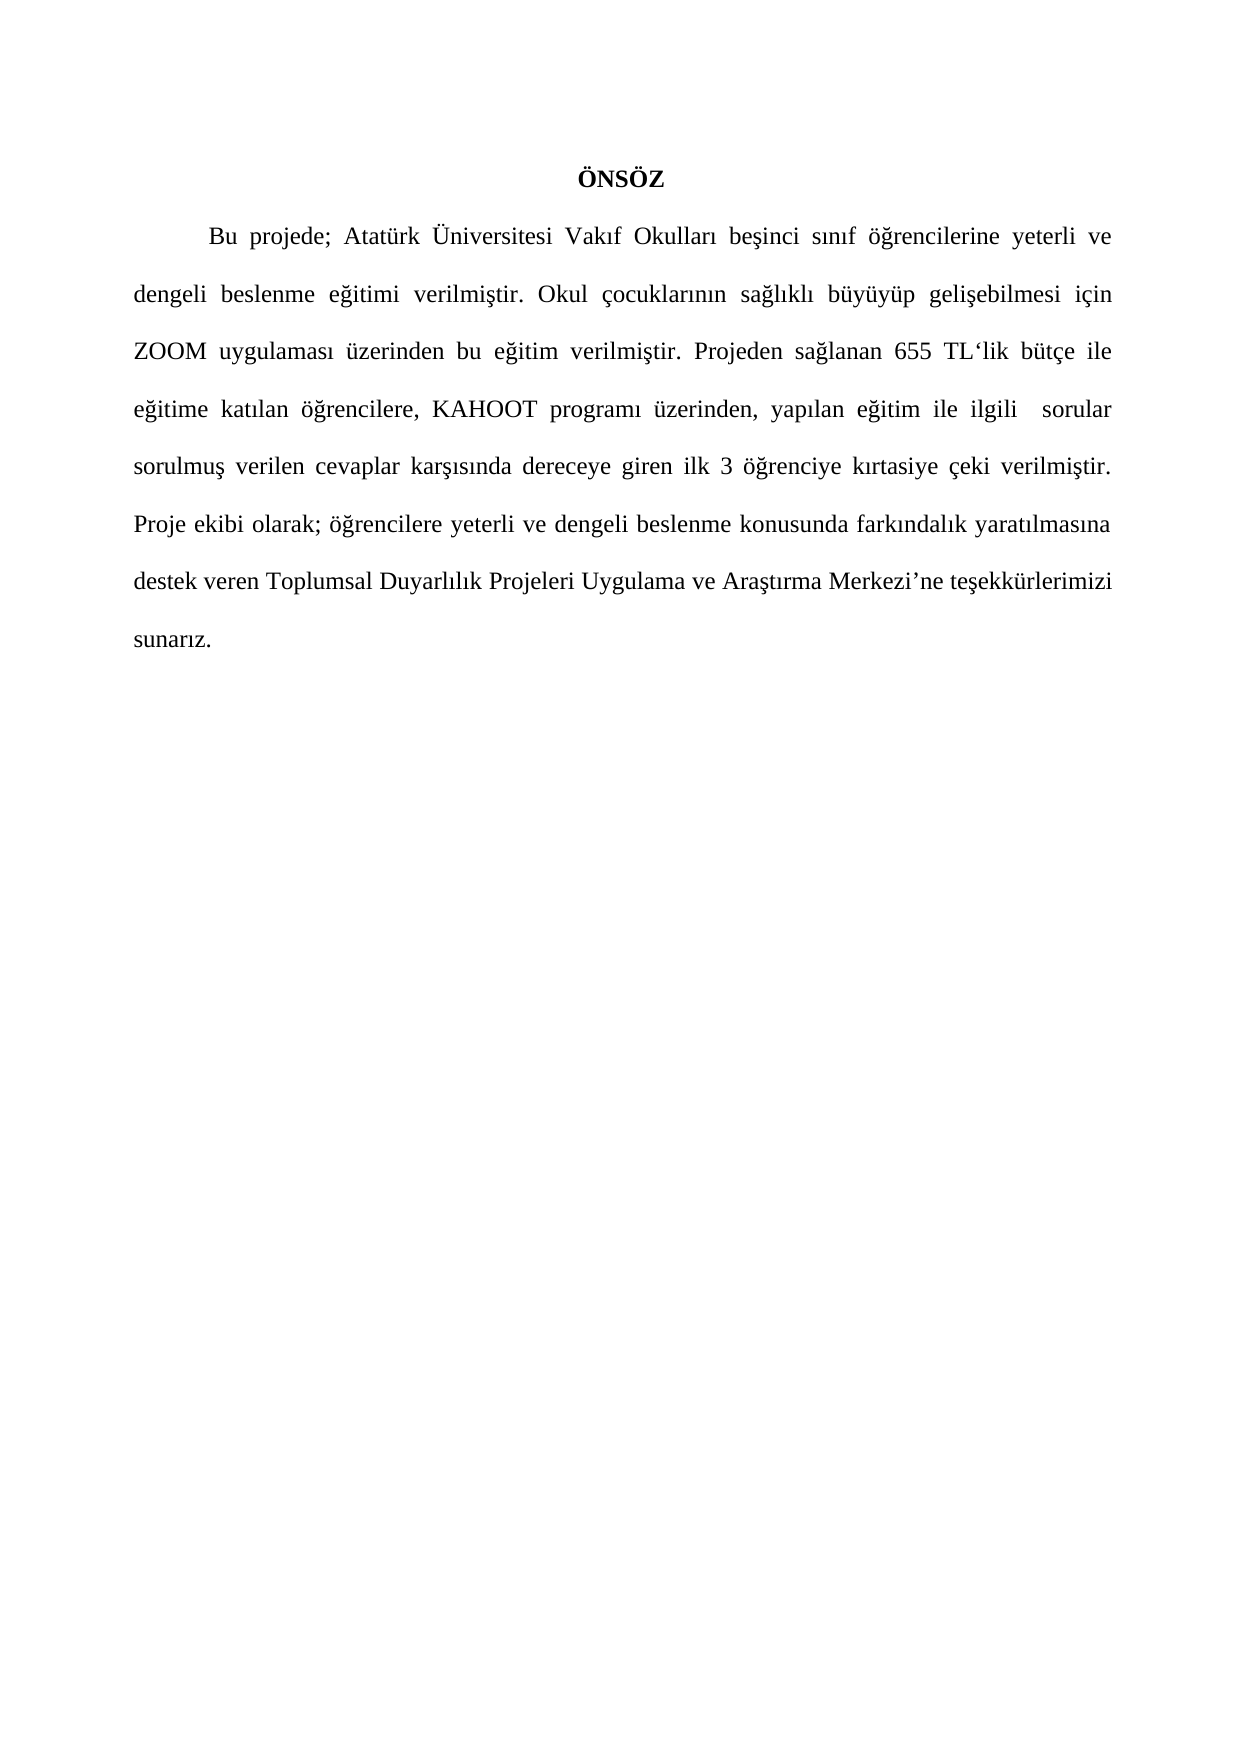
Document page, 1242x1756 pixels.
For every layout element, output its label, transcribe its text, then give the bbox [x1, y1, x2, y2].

text Bu projede; Atatürk Üniversitesi Vakıf Okulları beşinci sınıf öğrencilerine yeterli ve dengeli beslenme eğitimi verilmiştir. Okul çocuklarının sağlıklı büyüyüp gelişebilmesi için ZOOM uygulaması üzerinden bu eğitim verilmiştir. Projeden sağlanan 655 TL‘lik bütçe ile eğitime katılan öğrencilere, KAHOOT programı üzerinden, yapılan eğitim ile ilgili sorular sorulmuş verilen cevaplar karşısında dereceye giren ilk 3 öğrenciye kırtasiye çeki verilmiştir. Proje ekibi olarak; öğrencilere yeterli ve dengeli beslenme konusunda farkındalık yaratılmasına destek veren Toplumsal Duyarlılık Projeleri Uygulama ve Araştırma Merkezi’ne teşekkürlerimizi sunarız. [133, 221, 1113, 652]
text ÖNSÖZ [201, 164, 1041, 193]
